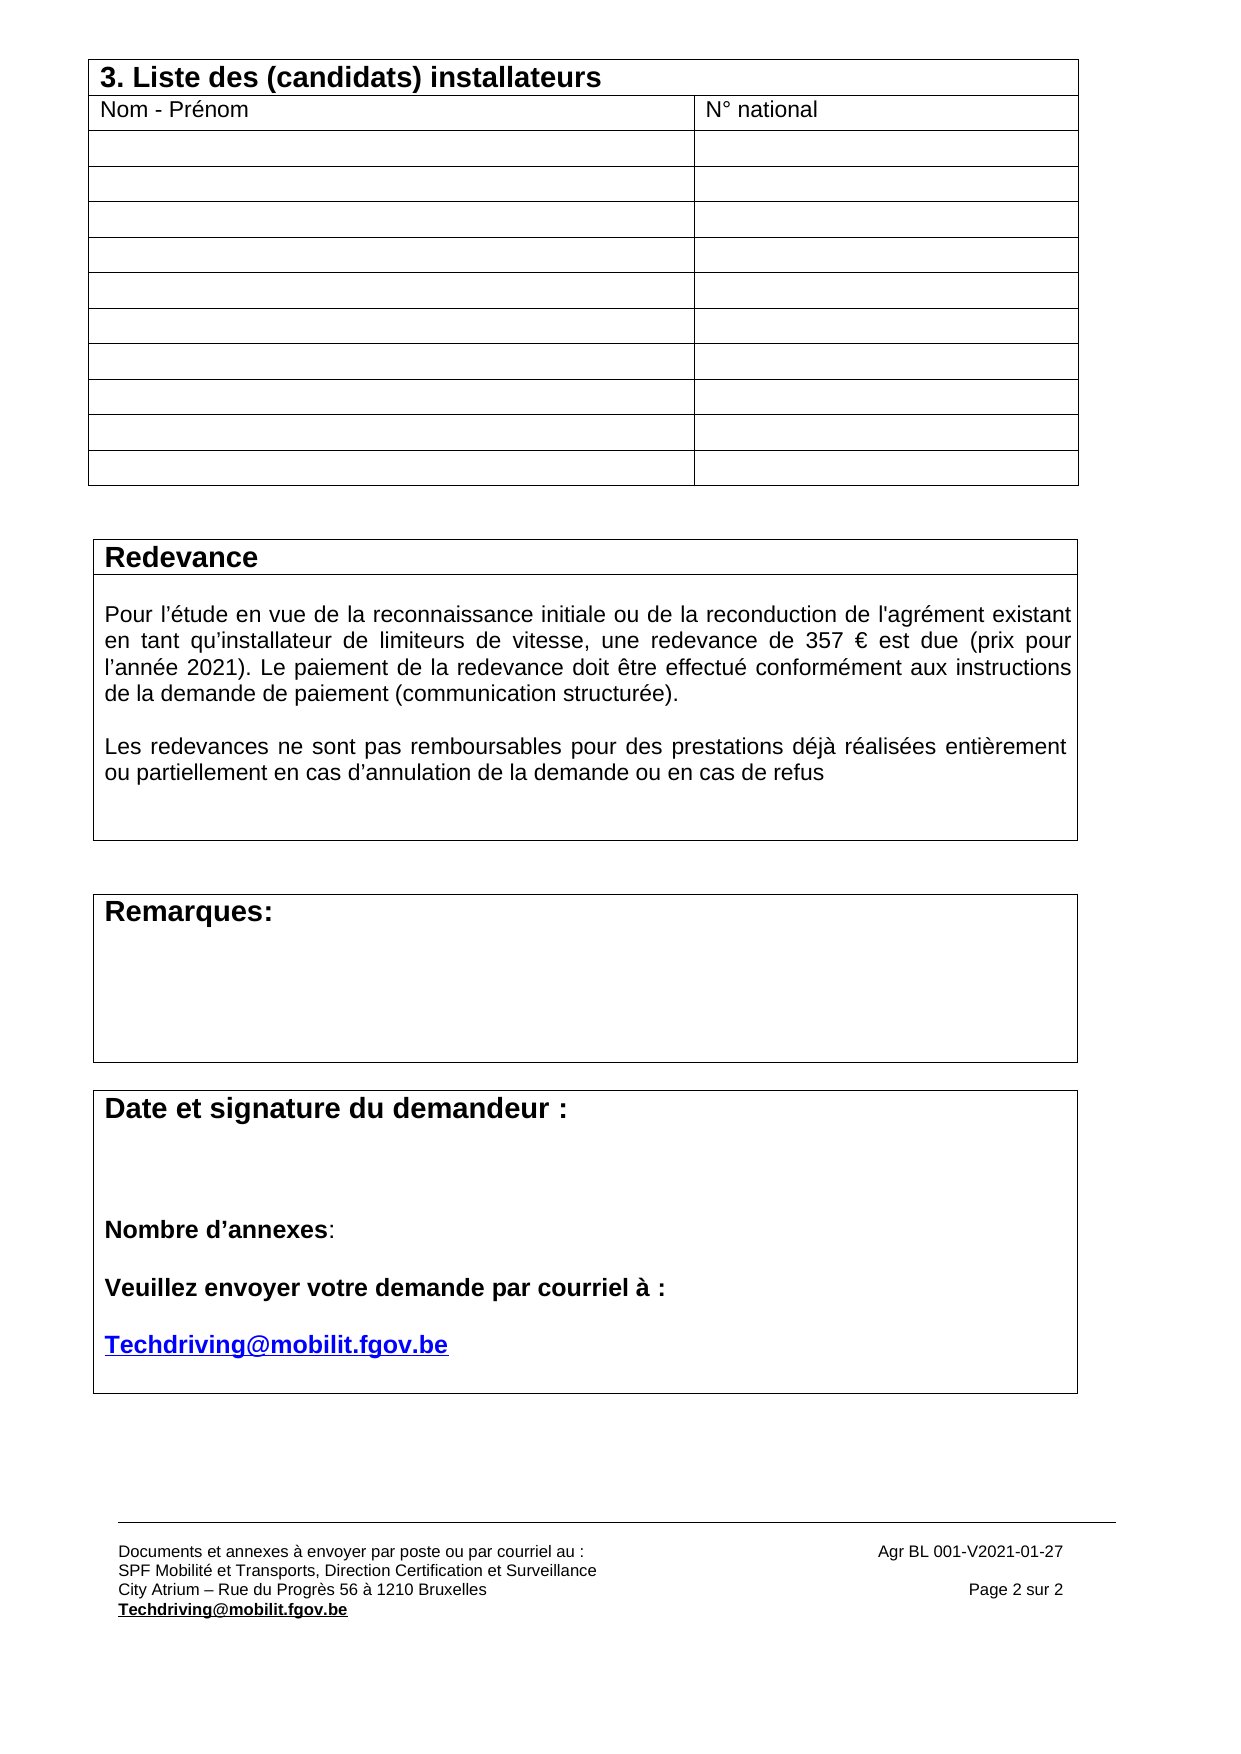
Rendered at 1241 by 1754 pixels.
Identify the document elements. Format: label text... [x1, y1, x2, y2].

table_cell Nom - Prénom [89, 96, 694, 130]
table_cell [89, 131, 694, 166]
table_cell [695, 238, 1078, 272]
table_cell [695, 344, 1078, 379]
table_cell [89, 415, 694, 450]
table_cell [89, 309, 694, 343]
table_header 3. Liste des (candidats) installateurs [89, 60, 1078, 94]
table_cell [695, 309, 1078, 343]
table_cell Pour l’étude en vue de la reconnaissance initiale ou de la reconduction de l'agrément existant en tant qu’installateur de limiteurs de vitesse, une redevance de 357 € est due (prix pour l’année 2021). Le paiement de la redevance doit être effectué conformément aux instructions de la demande de paiement (communication structurée). Les redevances ne sont pas remboursables pour des prestations déjà réalisées entièrement ou partiellement en cas d’annulation de la demande ou en cas de refus [94, 575, 1077, 840]
table_cell [695, 415, 1078, 450]
table_header Date et signature du demandeur : Nombre d’annexes: Veuillez envoyer votre demande par courriel à : Techdriving@mobilit.fgov.be [94, 1091, 1077, 1392]
table_cell [89, 238, 694, 272]
table_cell [695, 167, 1078, 201]
table_header Remarques: [94, 895, 1077, 1062]
table_cell [89, 202, 694, 237]
table_header Redevance [94, 540, 1077, 574]
table_cell [695, 131, 1078, 166]
table_cell [695, 202, 1078, 237]
table_cell [89, 344, 694, 379]
table_cell N° national [695, 96, 1078, 130]
table_cell [89, 273, 694, 308]
table_cell [695, 451, 1078, 485]
table_cell [89, 167, 694, 201]
table_cell [695, 273, 1078, 308]
table_cell [89, 380, 694, 414]
table_cell [89, 451, 694, 485]
table_cell [695, 380, 1078, 414]
